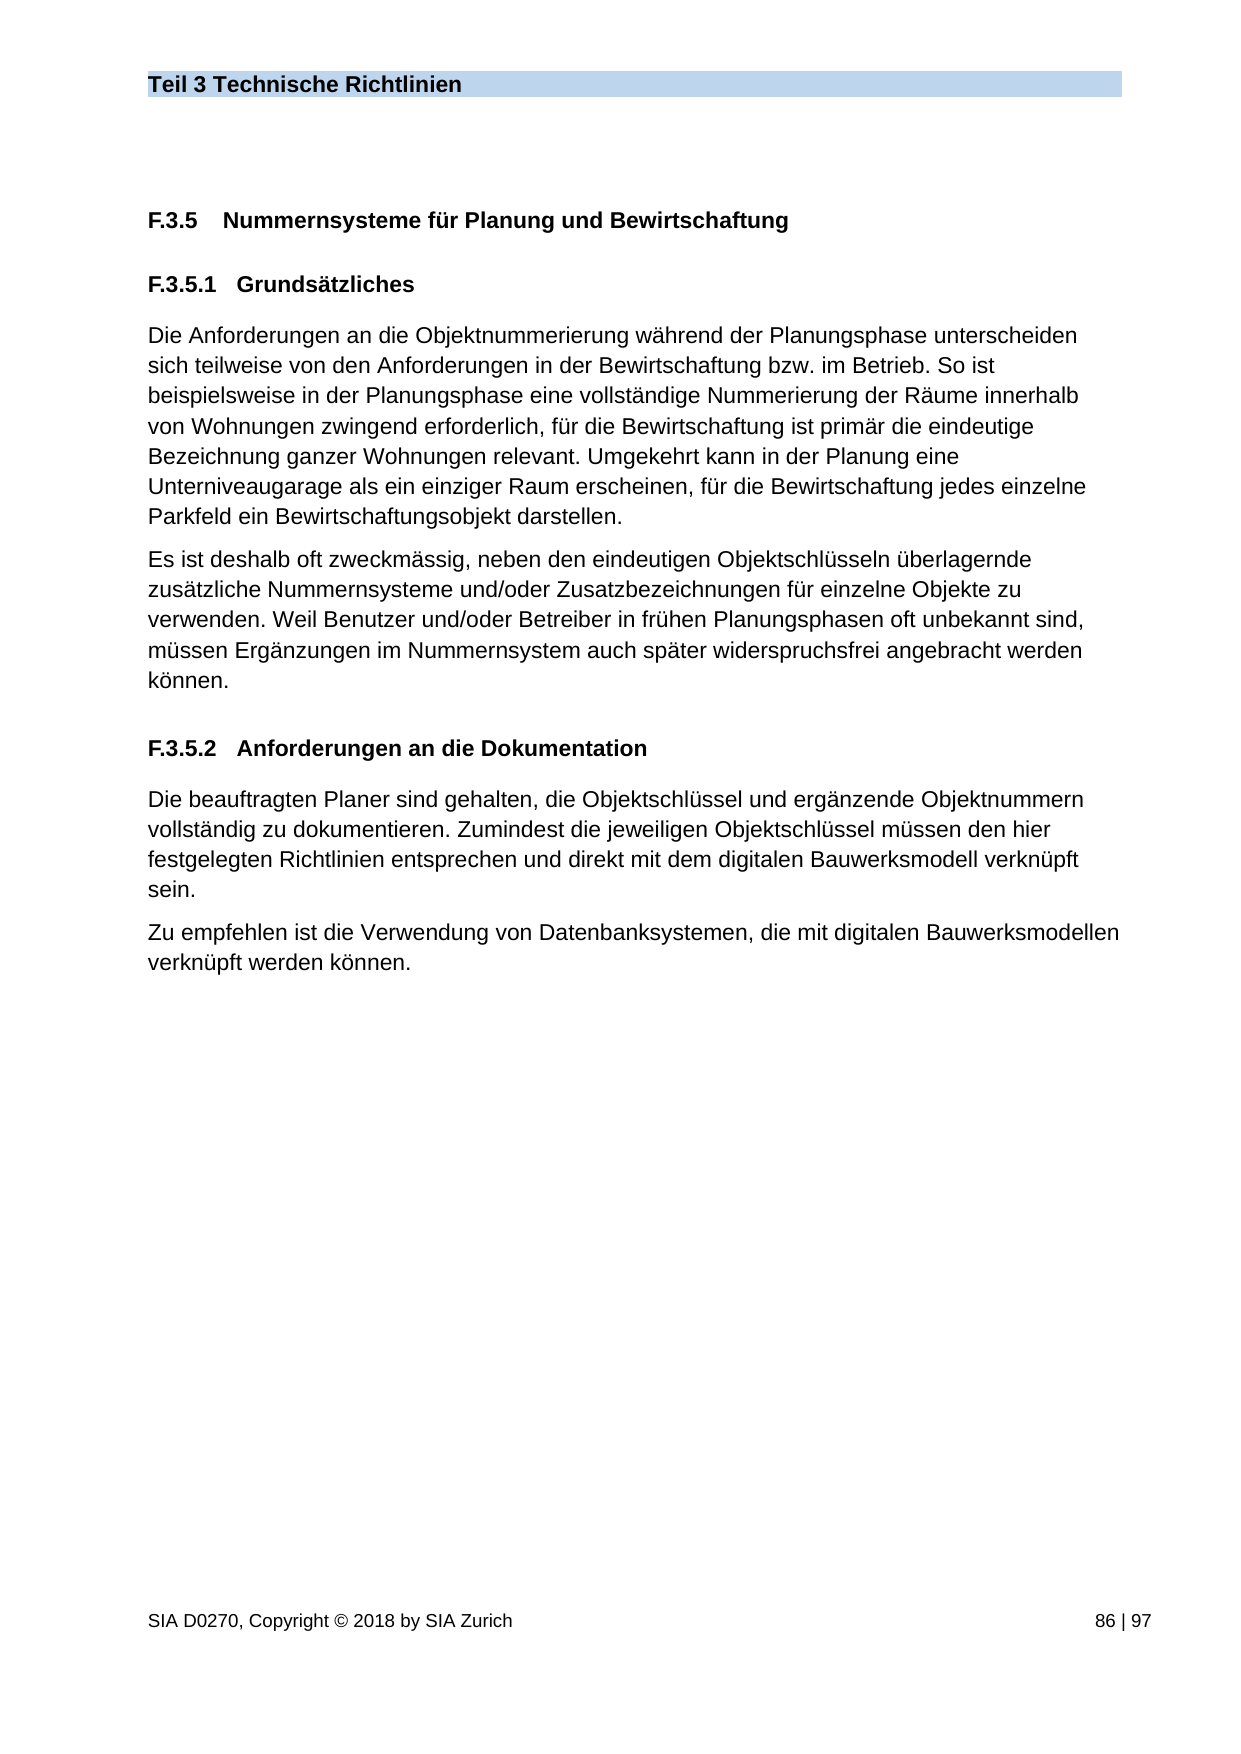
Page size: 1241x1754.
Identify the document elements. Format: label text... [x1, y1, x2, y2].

text Nummernsysteme für Planung und Bewirtschaftung [148, 207, 1122, 233]
text Grundsätzliches [148, 271, 1122, 297]
text Es ist deshalb oft zweckmässig, neben den eindeutigen Objektschlüsseln überlagernde zusätzliche Nummernsysteme und/oder Zusatzbezeichnungen für einzelne Objekte zu verwenden. Weil Benutzer und/oder Betreiber in frühen Planungsphasen oft unbekannt sind, müssen Ergänzungen im Nummernsystem auch später widerspruchsfrei angebracht werden können. [148, 546, 1122, 693]
text Zu empfehlen ist die Verwendung von Datenbanksystemen, die mit digitalen Bauwerksmodellen verknüpft werden können. [148, 919, 1122, 976]
text Die Anforderungen an die Objektnummerierung während der Planungsphase unterscheiden sich teilweise von den Anforderungen in der Bewirtschaftung bzw. im Betrieb. So ist beispielsweise in der Planungsphase eine vollständige Nummerierung der Räume innerhalb von Wohnungen zwingend erforderlich, für die Bewirtschaftung ist primär die eindeutige Bezeichnung ganzer Wohnungen relevant. Umgekehrt kann in der Planung eine Unterniveaugarage als ein einziger Raum erscheinen, für die Bewirtschaftung jedes einzelne Parkfeld ein Bewirtschaftungsobjekt darstellen. [148, 322, 1122, 529]
text Die beauftragten Planer sind gehalten, die Objektschlüssel und ergänzende Objektnummern vollständig zu dokumentieren. Zumindest die jeweiligen Objektschlüssel müssen den hier festgelegten Richtlinien entsprechen und direkt mit dem digitalen Bauwerksmodell verknüpft sein. [148, 786, 1122, 903]
text Anforderungen an die Dokumentation [148, 734, 1122, 761]
